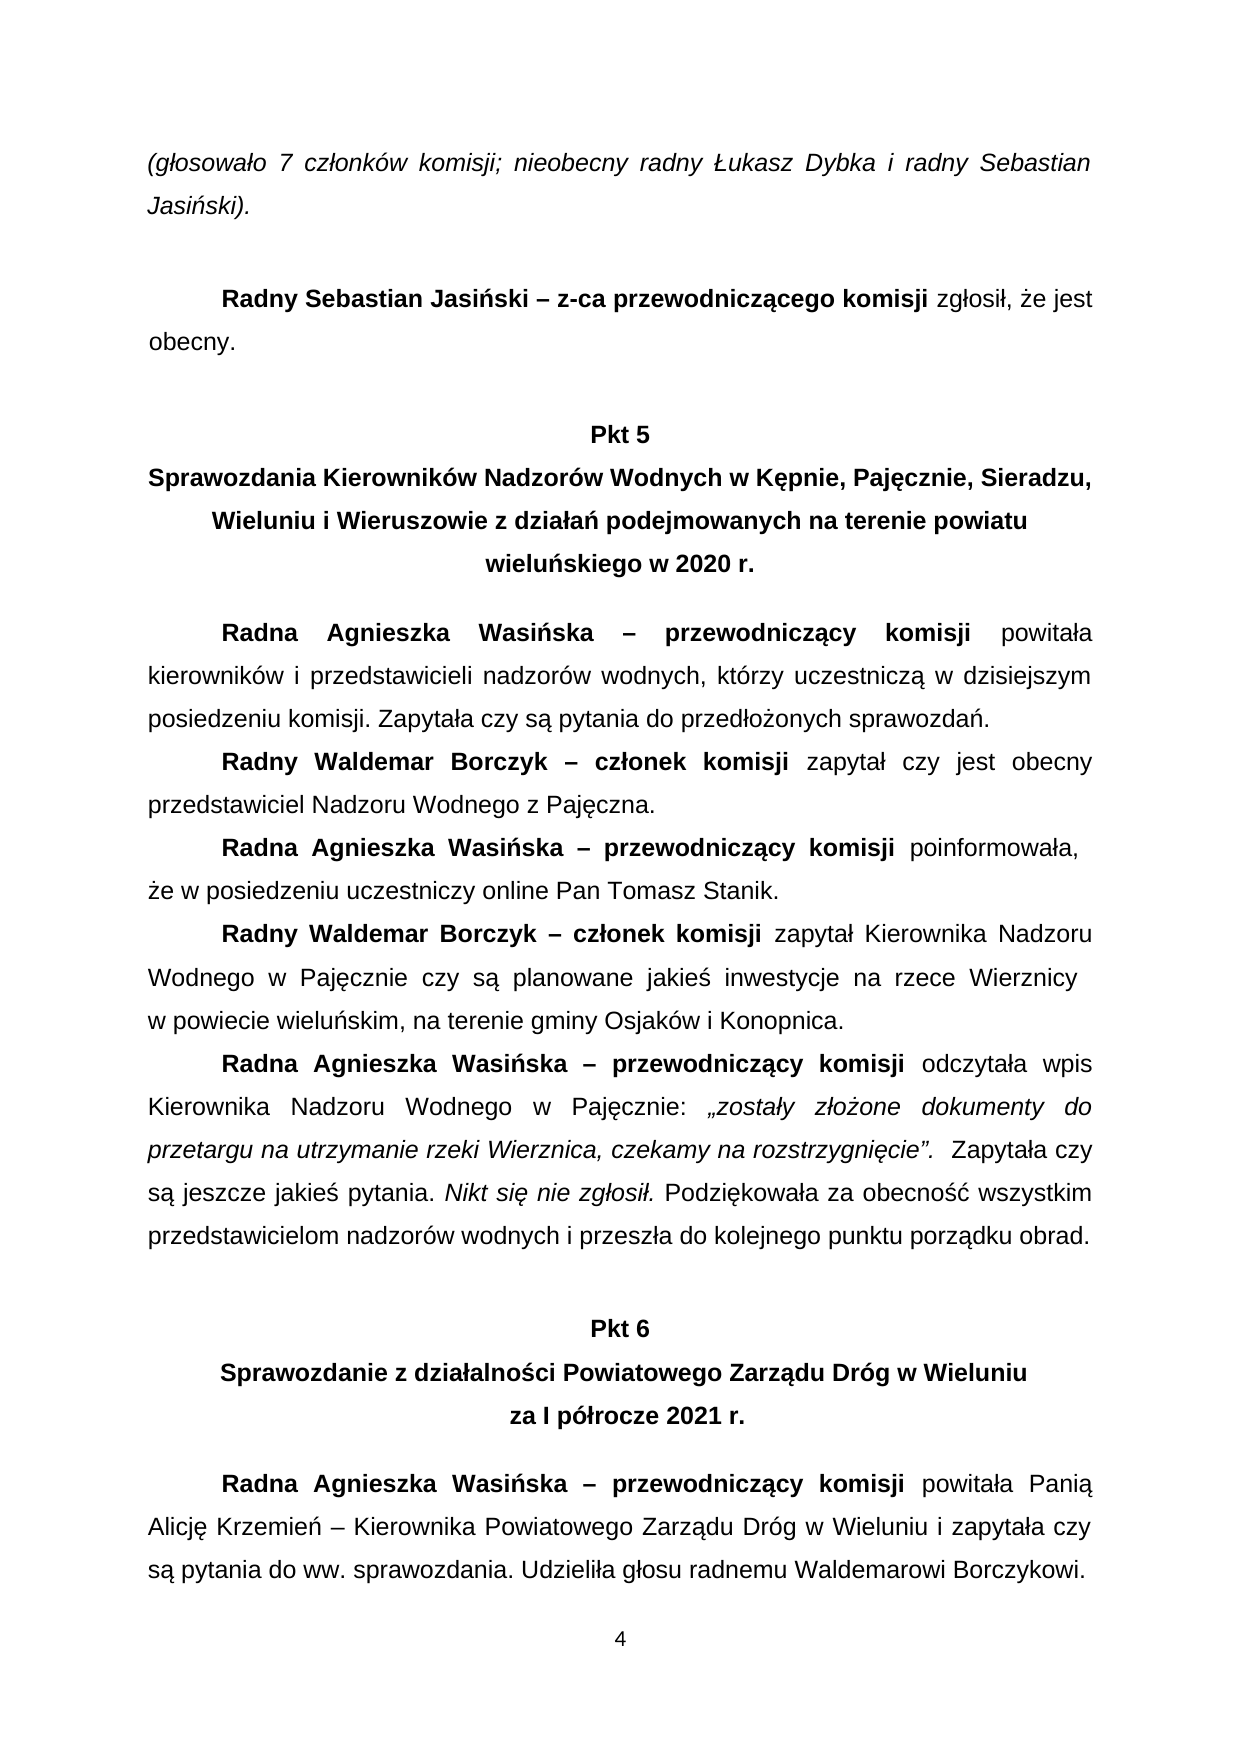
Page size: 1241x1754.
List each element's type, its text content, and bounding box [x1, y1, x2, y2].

text Sprawozdanie z działalności Powiatowego Zarządu Dróg w Wieluniu za I półrocze 2021 r. [148, 1358, 1107, 1429]
text Sprawozdania Kierowników Nadzorów Wodnych w Kępnie, Pajęcznie, Sieradzu, Wieluniu i Wieruszowie z działań podejmowanych na terenie powiatu wieluńskiego w 2020 r. [148, 463, 1093, 578]
text Radna Agnieszka Wasińska – przewodniczący komisji odczytała wpis Kierownika Nadzoru Wodnego w Pajęcznie: „zostały złożone dokumenty do przetargu na utrzymanie rzeki Wierznica, czekamy na rozstrzygnięcie”. Zapytała czy są jeszcze jakieś pytania. Nikt się nie zgłosił. Podziękowała za obecność wszystkim przedstawicielom nadzorów wodnych i przeszła do kolejnego punktu porządku obrad. [148, 1049, 1093, 1250]
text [147, 148, 1093, 219]
text Pkt 6 [148, 1314, 1093, 1343]
text Radny Sebastian Jasiński – z-ca przewodniczącego komisji zgłosił, że jest obecny. [149, 284, 1093, 356]
text Radny Waldemar Borczyk – członek komisji zapytał czy jest obecny przedstawiciel Nadzoru Wodnego z Pajęczna. [148, 747, 1093, 819]
text Radna Agnieszka Wasińska – przewodniczący komisji poinformowała, że w posiedzeniu uczestniczy online Pan Tomasz Stanik. [148, 833, 1093, 905]
text Radna Agnieszka Wasińska – przewodniczący komisji powitała kierowników i przedstawicieli nadzorów wodnych, którzy uczestniczą w dzisiejszym posiedzeniu komisji. Zapytała czy są pytania do przedłożonych sprawozdań. [148, 618, 1093, 733]
text Radna Agnieszka Wasińska – przewodniczący komisji powitała Panią Alicję Krzemień – Kierownika Powiatowego Zarządu Dróg w Wieluniu i zapytała czy są pytania do ww. sprawozdania. Udzieliła głosu radnemu Waldemarowi Borczykowi. [148, 1469, 1093, 1584]
text Radny Waldemar Borczyk – członek komisji zapytał Kierownika Nadzoru Wodnego w Pajęcznie czy są planowane jakieś inwestycje na rzece Wierznicy w powiecie wieluńskim, na terenie gminy Osjaków i Konopnica. [148, 919, 1093, 1034]
text Pkt 5 [148, 420, 1093, 449]
